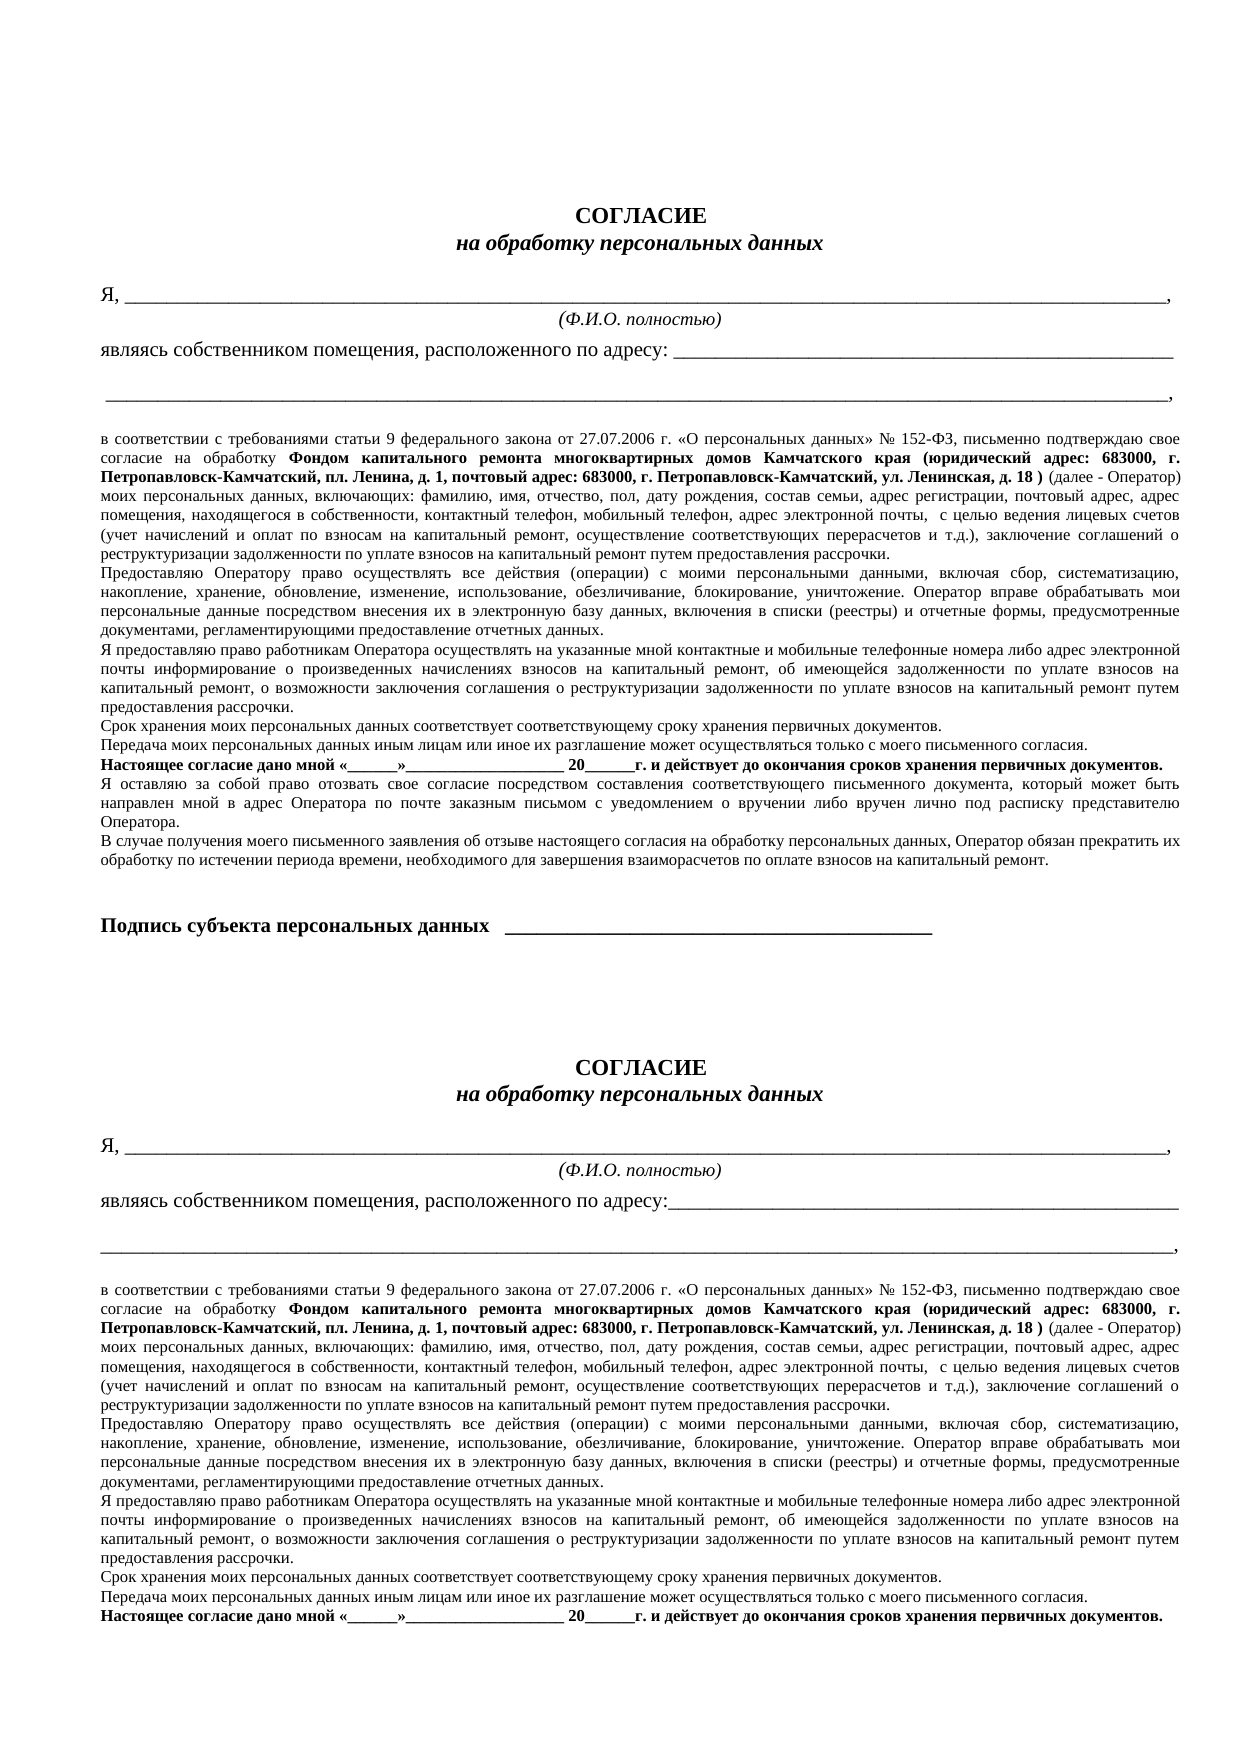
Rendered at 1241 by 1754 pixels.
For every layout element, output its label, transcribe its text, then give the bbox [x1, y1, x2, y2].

text Передача моих персональных данных иным лицам или иное их разглашение может осуществляться только с моего письменного согласия. [100, 735, 1181, 754]
text на обработку персональных данных [100, 1080, 1181, 1107]
text Подпись субъекта персональных данных _________________________________________ [100, 912, 1181, 937]
text Я предоставляю право работникам Оператора осуществлять на указанные мной контактные и мобильные телефонные номера либо адрес электронной почты информирование о произведенных начислениях взносов на капитальный ремонт, об имеющейся задолженности по уплате взносов на капитальный ремонт, о возможности заключения соглашения о реструктуризации задолженности по уплате взносов на капитальный ремонт путем предоставления рассрочки. [100, 639, 1181, 716]
text Предоставляю Оператору право осуществлять все действия (операции) с моими персональными данными, включая сбор, систематизацию, накопление, хранение, обновление, изменение, использование, обезличивание, блокирование, уничтожение. Оператор вправе обрабатывать мои персональные данные посредством внесения их в электронную базу данных, включения в списки (реестры) и отчетные формы, предусмотренные документами, регламентирующими предоставление отчетных данных. [100, 1414, 1181, 1491]
text Срок хранения моих персональных данных соответствует соответствующему сроку хранения первичных документов. [100, 1567, 1181, 1586]
text в соответствии с требованиями статьи 9 федерального закона от 27.07.2006 г. «О персональных данных» № 152-ФЗ, письменно подтверждаю свое согласие на обработку Фондом капитального ремонта многоквартирных домов Камчатского края (юридический адрес: 683000, г. Петропавловск-Камчатский, пл. Ленина, д. 1, почтовый адрес: 683000, г. Петропавловск-Камчатский, ул. Ленинская, д. 18 ) (далее - Оператор) моих персональных данных, включающих: фамилию, имя, отчество, пол, дату рождения, состав семьи, адрес регистрации, почтовый адрес, адрес помещения, находящегося в собственности, контактный телефон, мобильный телефон, адрес электронной почты, с целью ведения лицевых счетов (учет начислений и оплат по взносам на капитальный ремонт, осуществление соответствующих перерасчетов и т.д.), заключение соглашений о реструктуризации задолженности по уплате взносов на капитальный ремонт путем предоставления рассрочки. [100, 428, 1181, 563]
text Передача моих персональных данных иным лицам или иное их разглашение может осуществляться только с моего письменного согласия. [100, 1586, 1181, 1606]
text (Ф.И.О. полностью) [100, 1157, 1181, 1181]
text СОГЛАСИЕ [100, 1054, 1181, 1080]
text ______________________________________________________________________________________________________, [100, 380, 1181, 404]
text Я предоставляю право работникам Оператора осуществлять на указанные мной контактные и мобильные телефонные номера либо адрес электронной почты информирование о произведенных начислениях взносов на капитальный ремонт, об имеющейся задолженности по уплате взносов на капитальный ремонт, о возможности заключения соглашения о реструктуризации задолженности по уплате взносов на капитальный ремонт путем предоставления рассрочки. [100, 1491, 1181, 1567]
text (Ф.И.О. полностью) [100, 306, 1181, 330]
text на обработку персональных данных [100, 229, 1181, 255]
text Я оставляю за собой право отозвать свое согласие посредством составления соответствующего письменного документа, который может быть направлен мной в адрес Оператора по почте заказным письмом с уведомлением о вручении либо вручен лично под расписку представителю Оператора. [100, 773, 1181, 831]
text В случае получения моего письменного заявления об отзыве настоящего согласия на обработку персональных данных, Оператор обязан прекратить их обработку по истечении периода времени, необходимого для завершения взаиморасчетов по оплате взносов на капитальный ремонт. [100, 831, 1181, 869]
text Я, ____________________________________________________________________________________________________, [100, 1133, 1181, 1157]
text Срок хранения моих персональных данных соответствует соответствующему сроку хранения первичных документов. [100, 716, 1181, 735]
text являясь собственником помещения, расположенного по адресу:_________________________________________________ [100, 1188, 1181, 1212]
text Я, ____________________________________________________________________________________________________, [100, 282, 1181, 306]
text являясь собственником помещения, расположенного по адресу: ________________________________________________ [100, 337, 1181, 361]
text СОГЛАСИЕ [100, 203, 1181, 229]
text в соответствии с требованиями статьи 9 федерального закона от 27.07.2006 г. «О персональных данных» № 152-ФЗ, письменно подтверждаю свое согласие на обработку Фондом капитального ремонта многоквартирных домов Камчатского края (юридический адрес: 683000, г. Петропавловск-Камчатский, пл. Ленина, д. 1, почтовый адрес: 683000, г. Петропавловск-Камчатский, ул. Ленинская, д. 18 ) (далее - Оператор) моих персональных данных, включающих: фамилию, имя, отчество, пол, дату рождения, состав семьи, адрес регистрации, почтовый адрес, адрес помещения, находящегося в собственности, контактный телефон, мобильный телефон, адрес электронной почты, с целью ведения лицевых счетов (учет начислений и оплат по взносам на капитальный ремонт, осуществление соответствующих перерасчетов и т.д.), заключение соглашений о реструктуризации задолженности по уплате взносов на капитальный ремонт путем предоставления рассрочки. [100, 1280, 1181, 1414]
text Настоящее согласие дано мной «______»___________________ 20______г. и действует до окончания сроков хранения первичных документов. [100, 754, 1181, 773]
text _______________________________________________________________________________________________________, [100, 1232, 1181, 1256]
text Настоящее согласие дано мной «______»___________________ 20______г. и действует до окончания сроков хранения первичных документов. [100, 1606, 1181, 1625]
text Предоставляю Оператору право осуществлять все действия (операции) с моими персональными данными, включая сбор, систематизацию, накопление, хранение, обновление, изменение, использование, обезличивание, блокирование, уничтожение. Оператор вправе обрабатывать мои персональные данные посредством внесения их в электронную базу данных, включения в списки (реестры) и отчетные формы, предусмотренные документами, регламентирующими предоставление отчетных данных. [100, 563, 1181, 639]
